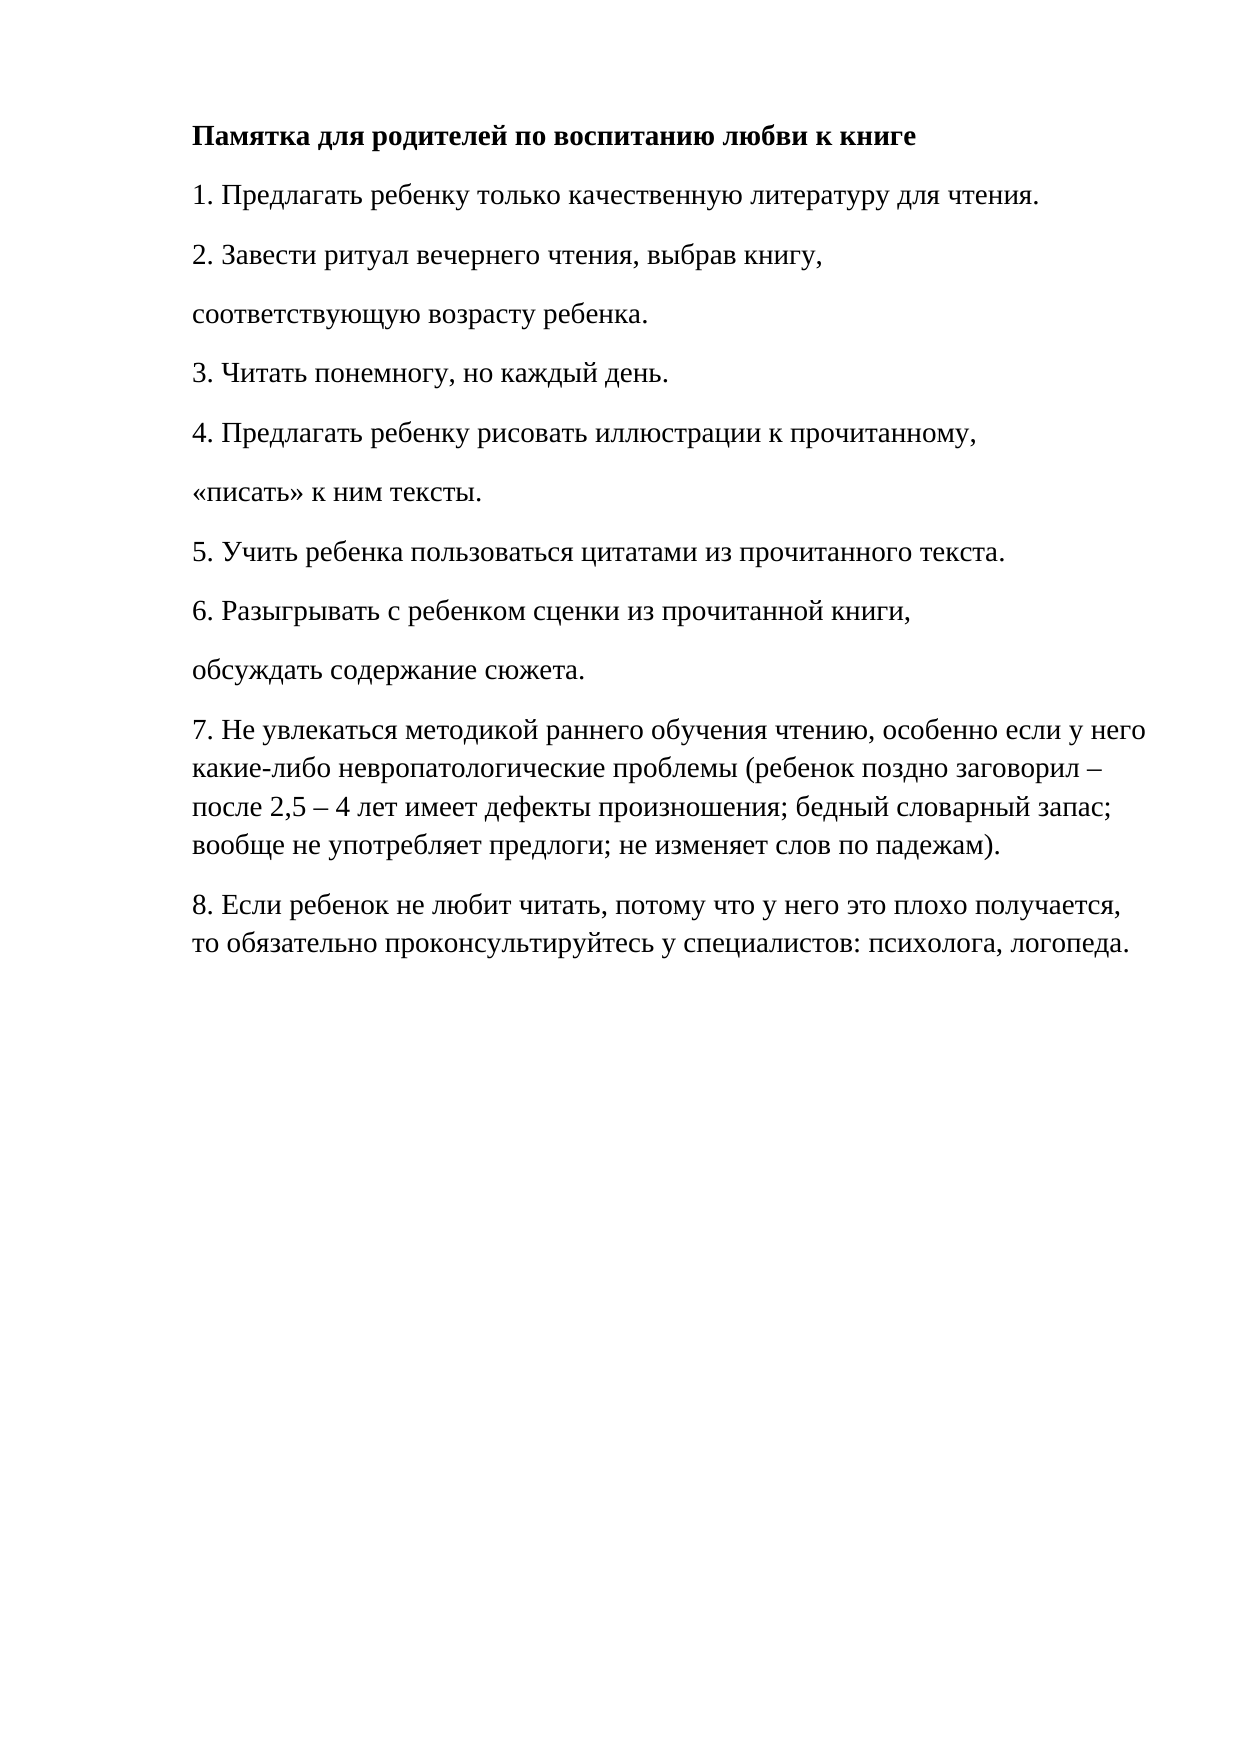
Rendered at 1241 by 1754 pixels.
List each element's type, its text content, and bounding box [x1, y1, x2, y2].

text 6. Разыгрывать с ребенком сценки из прочитанной книги, [118, 593, 1152, 627]
text соответствующую возрасту ребенка. [118, 296, 1152, 330]
text 5. Учить ребенка пользоваться цитатами из прочитанного текста. [118, 534, 1152, 567]
text 7. Не увлекаться методикой раннего обучения чтению, особенно если у него какие-либо невропатологические проблемы (ребенок поздно заговорил – после 2,5 – 4 лет имеет дефекты произношения; бедный словарный запас; вообще не употребляет предлоги; не изменяет слов по падежам). [192, 712, 1152, 861]
text «писать» к ним тексты. [118, 474, 1152, 508]
text 3. Читать понемногу, но каждый день. [118, 356, 1152, 389]
text 8. Если ребенок не любит читать, потому что у него это плохо получается, то обязательно проконсультируйтесь у специалистов: психолога, логопеда. [192, 887, 1152, 959]
text 4. Предлагать ребенку рисовать иллюстрации к прочитанному, [118, 415, 1152, 448]
text 1. Предлагать ребенку только качественную литературу для чтения. [118, 177, 1152, 211]
text 2. Завести ритуал вечернего чтения, выбрав книгу, [118, 237, 1152, 270]
text Памятка для родителей по воспитанию любви к книге [118, 118, 1152, 152]
text обсуждать содержание сюжета. [118, 652, 1152, 686]
